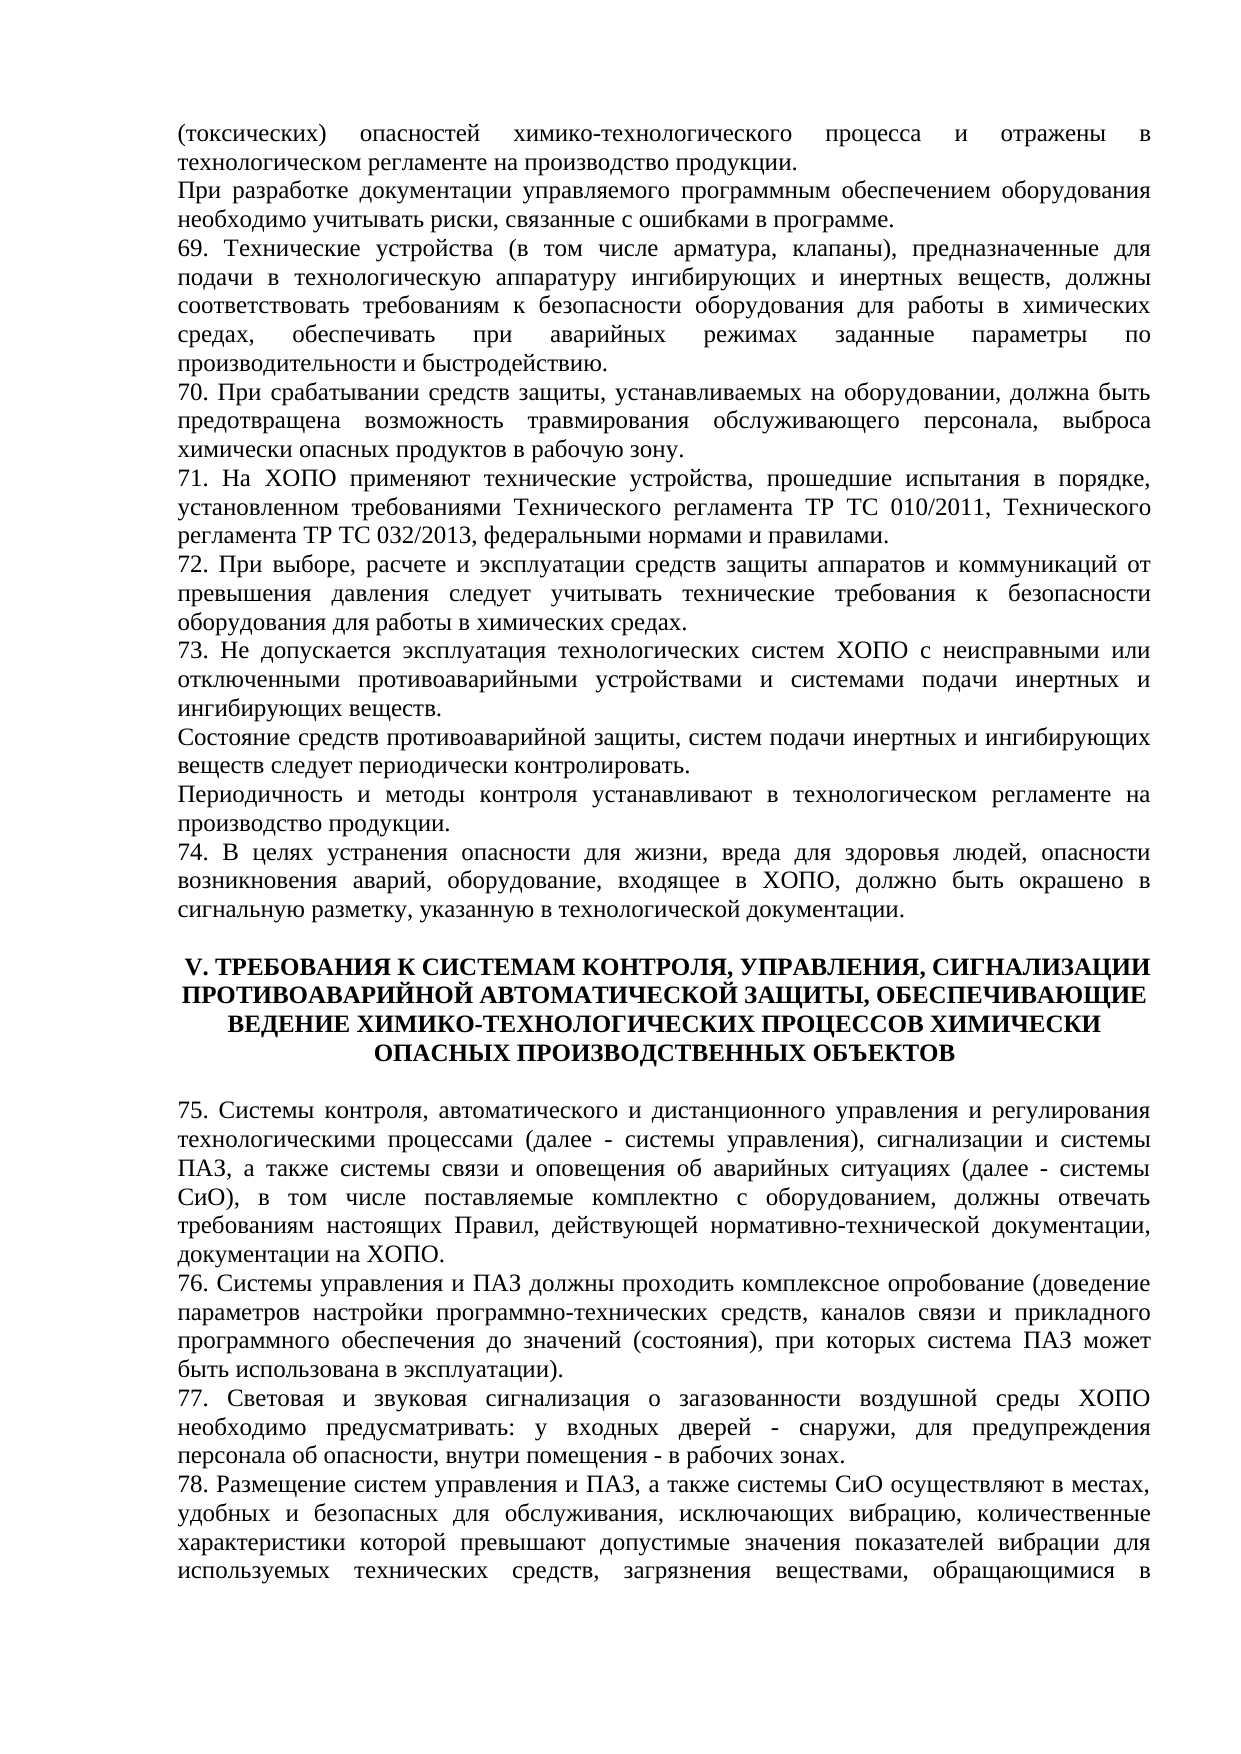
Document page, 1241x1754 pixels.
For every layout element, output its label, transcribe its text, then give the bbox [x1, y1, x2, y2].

text Состояние средств противоаварийной защиты, систем подачи инертных и ингибирующих веществ следует периодически контролировать. [177, 722, 1152, 779]
text ОПАСНЫХ ПРОИЗВОДСТВЕННЫХ ОБЪЕКТОВ [177, 1038, 1152, 1067]
text 76. Системы управления и ПАЗ должны проходить комплексное опробование (доведение параметров настройки программно-технических средств, каналов связи и прикладного программного обеспечения до значений (состояния), при которых система ПАЗ может быть использована в эксплуатации). [177, 1268, 1152, 1383]
text При разработке документации управляемого программным обеспечением оборудования необходимо учитывать риски, связанные с ошибками в программе. [177, 176, 1152, 233]
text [177, 118, 1152, 176]
text Периодичность и методы контроля устанавливают в технологическом регламенте на производство продукции. [177, 779, 1152, 837]
text 72. При выборе, расчете и эксплуатации средств защиты аппаратов и коммуникаций от превышения давления следует учитывать технические требования к безопасности оборудования для работы в химических средах. [177, 549, 1152, 636]
text ВЕДЕНИЕ ХИМИКО-ТЕХНОЛОГИЧЕСКИХ ПРОЦЕССОВ ХИМИЧЕСКИ [177, 1009, 1152, 1038]
text 73. Не допускается эксплуатация технологических систем ХОПО с неисправными или отключенными противоаварийными устройствами и системами подачи инертных и ингибирующих веществ. [177, 636, 1152, 722]
text ПРОТИВОАВАРИЙНОЙ АВТОМАТИЧЕСКОЙ ЗАЩИТЫ, ОБЕСПЕЧИВАЮЩИЕ [177, 981, 1152, 1009]
text 71. На ХОПО применяют технические устройства, прошедшие испытания в порядке, установленном требованиями Технического регламента ТР ТС 010/2011, Технического регламента ТР ТС 032/2013, федеральными нормами и правилами. [177, 463, 1152, 549]
text 74. В целях устранения опасности для жизни, вреда для здоровья людей, опасности возникновения аварий, оборудование, входящее в ХОПО, должно быть окрашено в сигнальную разметку, указанную в технологической документации. [177, 837, 1152, 923]
text 77. Световая и звуковая сигнализация о загазованности воздушной среды ХОПО необходимо предусматривать: у входных дверей - снаружи, для предупреждения персонала об опасности, внутри помещения - в рабочих зонах. [177, 1383, 1152, 1469]
text V. ТРЕБОВАНИЯ К СИСТЕМАМ КОНТРОЛЯ, УПРАВЛЕНИЯ, СИГНАЛИЗАЦИИ [177, 952, 1152, 981]
text 75. Системы контроля, автоматического и дистанционного управления и регулирования технологическими процессами (далее - системы управления), сигнализации и системы ПАЗ, а также системы связи и оповещения об аварийных ситуациях (далее - системы СиО), в том числе поставляемые комплектно с оборудованием, должны отвечать требованиям настоящих Правил, действующей нормативно-технической документации, документации на ХОПО. [177, 1096, 1152, 1268]
text 70. При срабатывании средств защиты, устанавливаемых на оборудовании, должна быть предотвращена возможность травмирования обслуживающего персонала, выброса химически опасных продуктов в рабочую зону. [177, 377, 1152, 463]
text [177, 1469, 1152, 1584]
text 69. Технические устройства (в том числе арматура, клапаны), предназначенные для подачи в технологическую аппаратуру ингибирующих и инертных веществ, должны соответствовать требованиям к безопасности оборудования для работы в химических средах, обеспечивать при аварийных режимах заданные параметры по производительности и быстродействию. [177, 233, 1152, 377]
